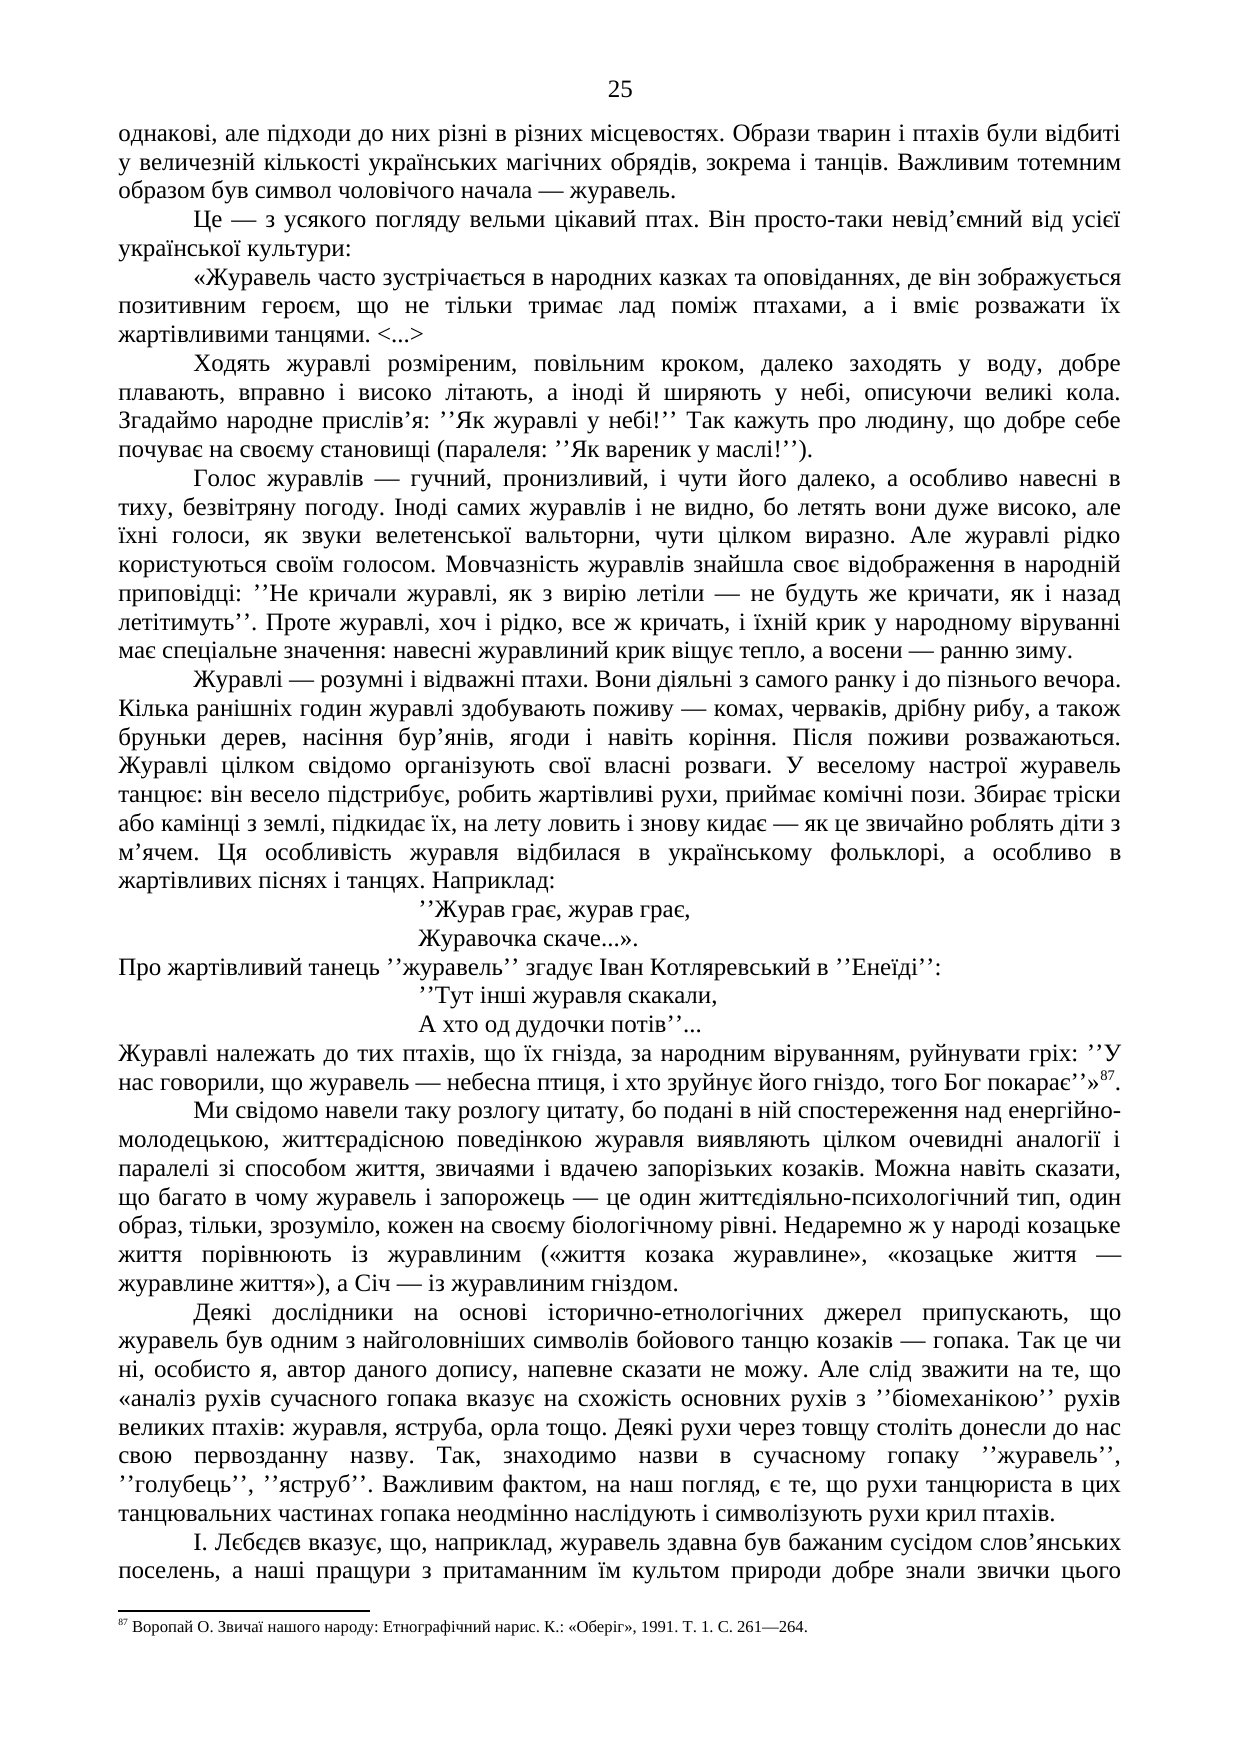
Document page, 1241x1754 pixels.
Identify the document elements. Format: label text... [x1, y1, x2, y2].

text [118, 118, 1122, 204]
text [118, 1527, 1122, 1584]
text Це — з усякого погляду вельми цікавий птах. Він просто-таки невід’ємний від усієї української культури: [118, 204, 1122, 262]
text Ми свідомо навели таку розлогу цитату, бо подані в ній спостереження над енергійно-молодецькою, життєрадісною поведінкою журавля виявляють цілком очевидні аналогії і паралелі зі способом життя, звичаями і вдачею запорізьких козаків. Можна навіть сказати, що багато в чому журавель і запорожець — це один життєдіяльно-психологічний тип, один образ, тільки, зрозуміло, кожен на своєму біологічному рівні. Недаремно ж у народі козацьке життя порівнюють із журавлиним («життя козака журавлине», «козацьке життя — журавлине життя»), а Січ — із журавлиним гніздом. [118, 1096, 1122, 1297]
text Голос журавлів — гучний, пронизливий, і чути його далеко, а особливо навесні в тиху, безвітряну погоду. Іноді самих журавлів і не видно, бо летять вони дуже високо, але їхні голоси, як звуки велетенської вальторни, чути цілком виразно. Але журавлі рідко користуються своїм голосом. Мовчазність журавлів знайшла своє відображення в народній приповідці: ’’Не кричали журавлі, як з вирію летіли — не будуть же кричати, як і назад летітимуть’’. Проте журавлі, хоч і рідко, все ж кричать, і їхній крик у народному віруванні має спеціальне значення: навесні журавлиний крик віщує тепло, а восени — ранню зиму. [118, 463, 1122, 664]
text Ходять журавлі розміреним, повільним кроком, далеко заходять у воду, добре плавають, вправно і високо літають, а іноді й ширяють у небі, описуючи великі кола. Згадаймо народне прислів’я: ’’Як журавлі у небі!’’ Так кажуть про людину, що добре себе почуває на своєму становищі (паралеля: ’’Як вареник у маслі!’’). [118, 348, 1122, 463]
text ’’Журав грає, журав грає, [343, 894, 1122, 923]
text Журавлі належать до тих птахів, що їх гнізда, за народним віруванням, руйнувати гріх: ’’У нас говорили, що журавель — небесна птиця, і хто зруйнує його гніздо, того Бог покарає’’». [118, 1038, 1122, 1096]
text А хто од дудочки потів’’... [418, 1009, 1122, 1038]
text Журавочка скаче...». [343, 923, 1122, 952]
text ’’Тут інші журавля скакали, [418, 981, 1122, 1009]
text Деякі дослідники на основі історично-етнологічних джерел припускають, що журавель був одним з найголовніших символів бойового танцю козаків — гопака. Так це чи ні, особисто я, автор даного допису, напевне сказати не можу. Але слід зважити на те, що «аналіз рухів сучасного гопака вказує на схожість основних рухів з ’’біомеханікою’’ рухів великих птахів: журавля, яструба, орла тощо. Деякі рухи через товщу століть донесли до нас свою первозданну назву. Так, знаходимо назви в сучасному гопаку ’’журавель’’, ’’голубець’’, ’’яструб’’. Важливим фактом, на наш погляд, є те, що рухи танцюриста в цих танцювальних частинах гопака неодмінно наслідують і символізують рухи крил птахів. [118, 1297, 1122, 1527]
text Про жартівливий танець ’’журавель’’ згадує Іван Котляревський в ’’Енеїді’’: [118, 952, 1122, 981]
text Журавлі — розумні і відважні птахи. Вони діяльні з самого ранку і до пізнього вечора. Кілька ранішніх годин журавлі здобувають поживу — комах, черваків, дрібну рибу, а також бруньки дерев, насіння бур’янів, ягоди і навіть коріння. Після поживи розважаються. Журавлі цілком свідомо організують свої власні розваги. У веселому настрої журавель танцює: він весело підстрибує, робить жартівливі рухи, приймає комічні пози. Збирає тріски або камінці з землі, підкидає їх, на лету ловить і знову кидає — як це звичайно роблять діти з м’ячем. Ця особливість журавля відбилася в українському фольклорі, а особливо в жартівливих піснях і танцях. Наприклад: [118, 664, 1122, 894]
text «Журавель часто зустрічається в народних казках та оповіданнях, де він зображується позитивним героєм, що не тільки тримає лад поміж птахами, а і вміє розважати їх жартівливими танцями. <...> [118, 262, 1122, 348]
